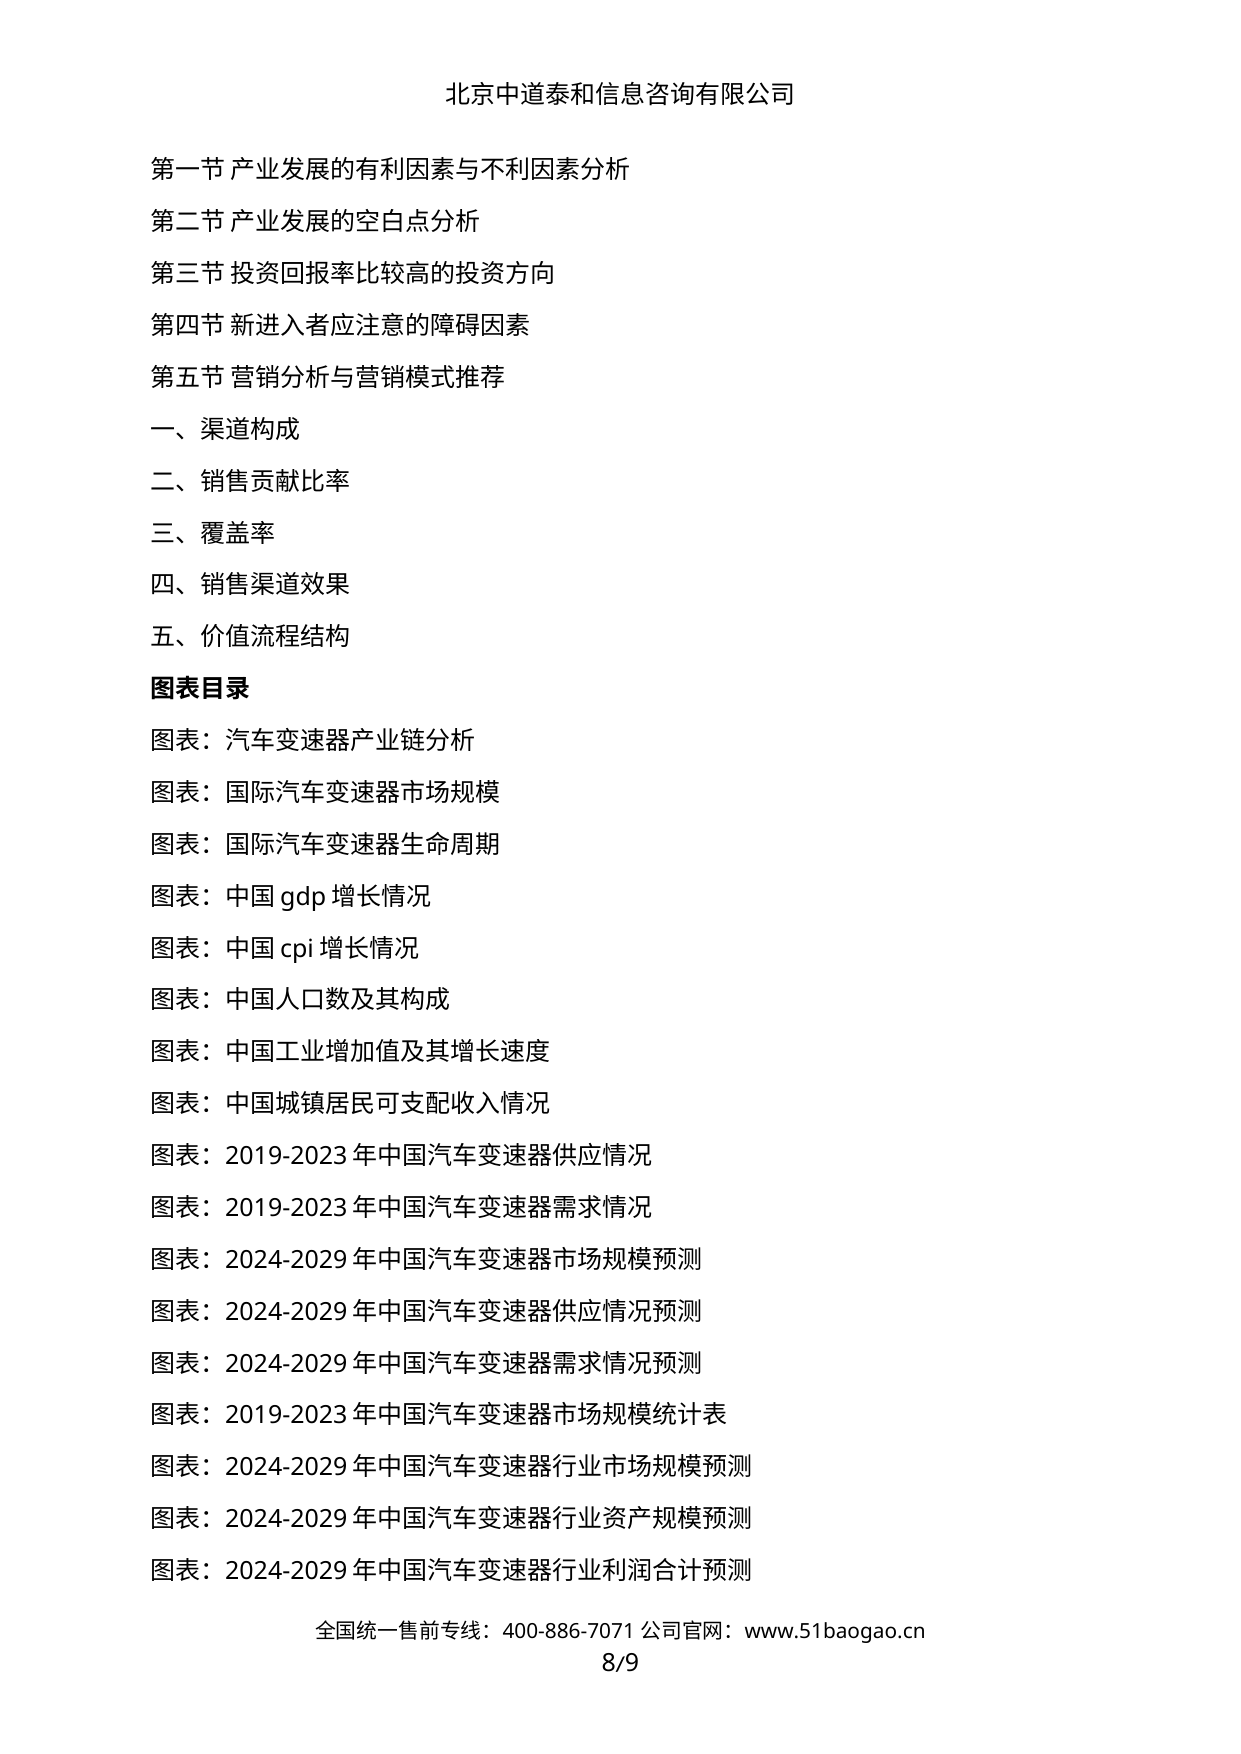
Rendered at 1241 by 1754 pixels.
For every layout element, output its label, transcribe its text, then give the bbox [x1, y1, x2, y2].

text 图表：中国人口数及其构成 [150, 980, 1090, 1016]
text 图表：2024-2029年中国汽车变速器行业利润合计预测 [150, 1551, 1090, 1587]
text 图表：中国cpi增长情况 [150, 928, 1090, 964]
text 图表：2024-2029年中国汽车变速器需求情况预测 [150, 1343, 1090, 1379]
text 图表：2024-2029年中国汽车变速器行业市场规模预测 [150, 1447, 1090, 1483]
text 图表：汽车变速器产业链分析 [150, 721, 1090, 757]
text 图表：2024-2029年中国汽车变速器行业资产规模预测 [150, 1499, 1090, 1535]
text 一、渠道构成 [150, 409, 1090, 446]
text 第二节 产业发展的空白点分析 [150, 202, 1090, 238]
text 三、覆盖率 [150, 513, 1090, 549]
text 第三节 投资回报率比较高的投资方向 [150, 254, 1090, 290]
text 图表：中国工业增加值及其增长速度 [150, 1032, 1090, 1068]
text 图表：中国城镇居民可支配收入情况 [150, 1084, 1090, 1120]
text 图表：国际汽车变速器市场规模 [150, 772, 1090, 809]
text 五、价值流程结构 [150, 617, 1090, 653]
text 图表：2024-2029年中国汽车变速器市场规模预测 [150, 1239, 1090, 1276]
text 第四节 新进入者应注意的障碍因素 [150, 306, 1090, 342]
text 图表：2019-2023年中国汽车变速器需求情况 [150, 1187, 1090, 1224]
text 四、销售渠道效果 [150, 565, 1090, 601]
text 第五节 营销分析与营销模式推荐 [150, 357, 1090, 394]
text 图表：中国gdp增长情况 [150, 876, 1090, 912]
text 二、销售贡献比率 [150, 461, 1090, 497]
text 图表：国际汽车变速器生命周期 [150, 824, 1090, 861]
text 图表：2019-2023年中国汽车变速器市场规模统计表 [150, 1395, 1090, 1431]
text 图表：2019-2023年中国汽车变速器供应情况 [150, 1136, 1090, 1172]
text 第一节 产业发展的有利因素与不利因素分析 [150, 150, 1090, 186]
text 图表目录 [150, 669, 1090, 705]
text 图表：2024-2029年中国汽车变速器供应情况预测 [150, 1291, 1090, 1327]
